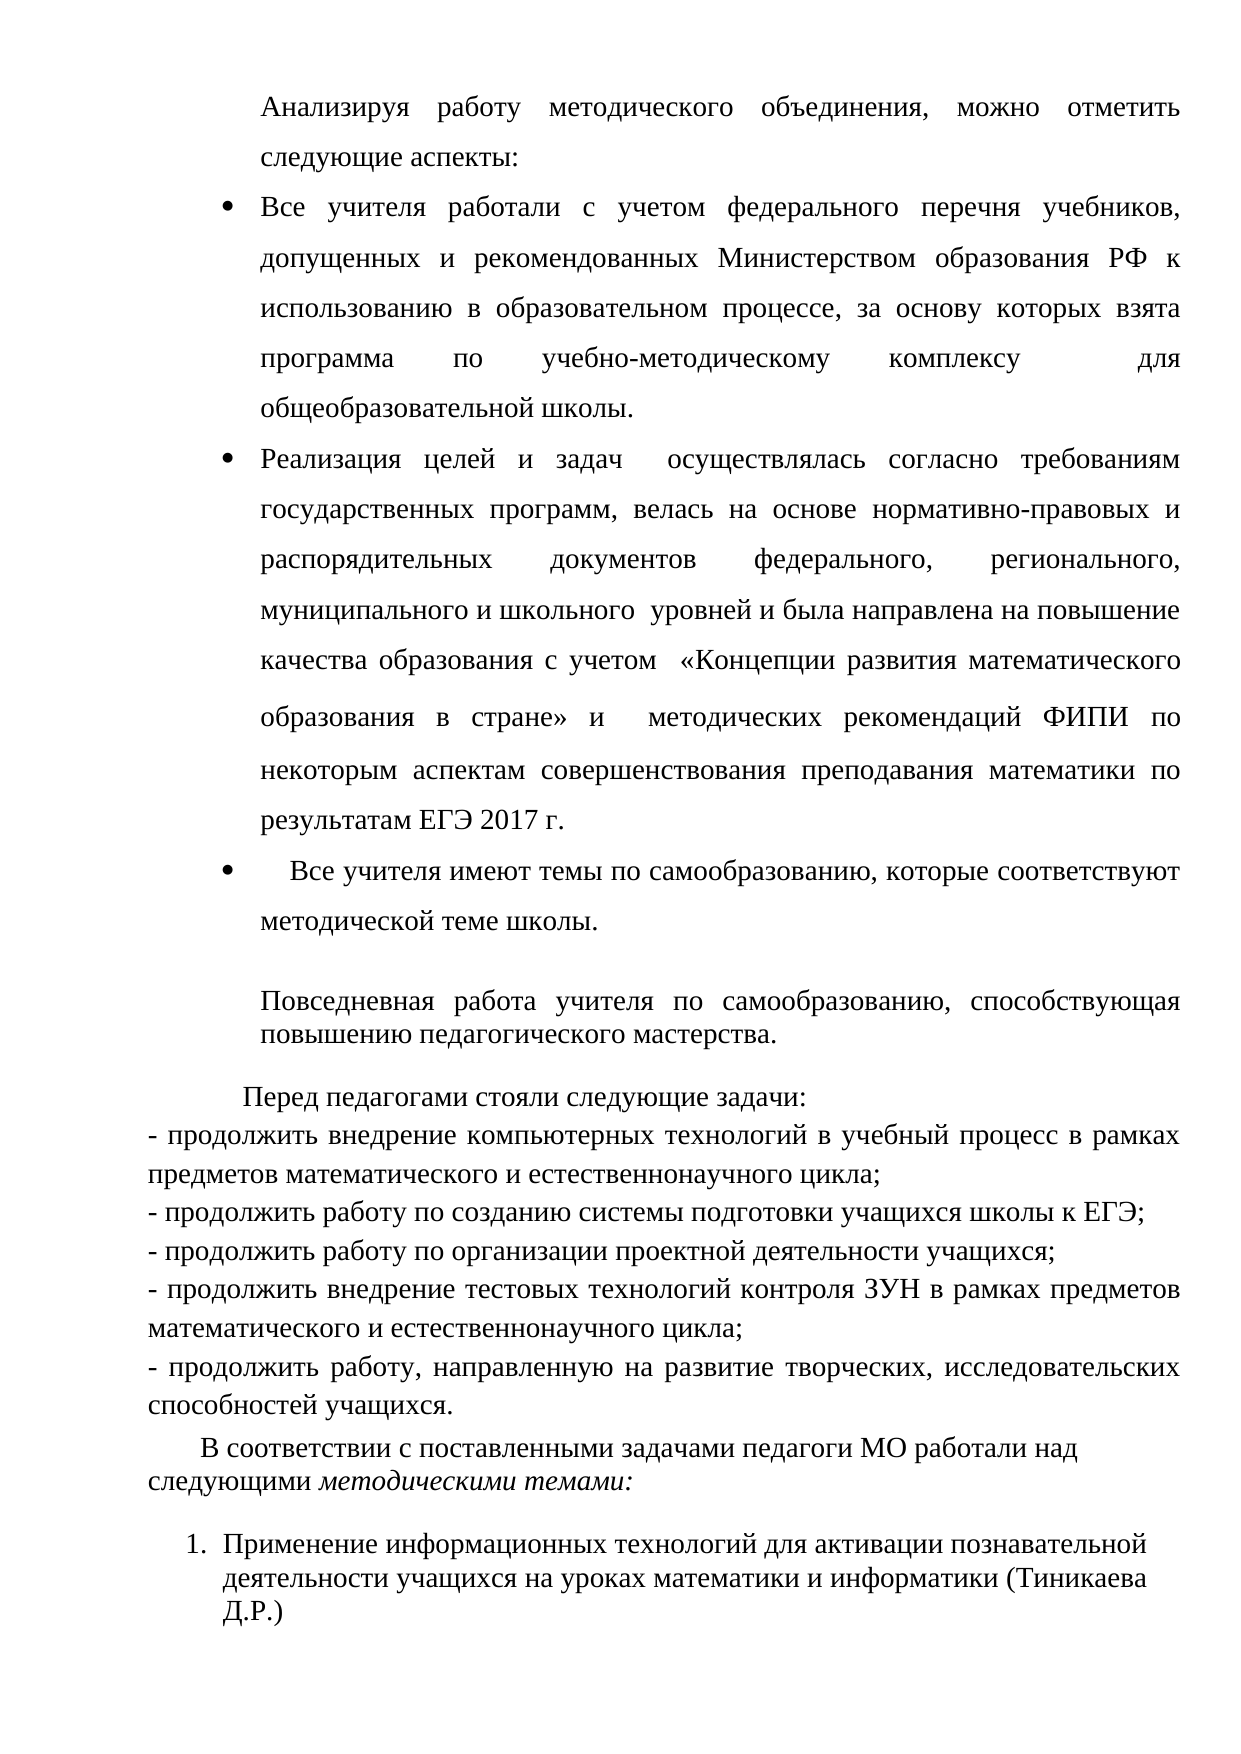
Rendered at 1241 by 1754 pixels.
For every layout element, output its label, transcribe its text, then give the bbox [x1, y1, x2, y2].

text - продолжить работу по созданию системы подготовки учащихся школы к ЕГЭ; [148, 1194, 1181, 1228]
text - продолжить внедрение тестовых технологий контроля ЗУН в рамках предметов математического и естественнонаучного цикла; [148, 1272, 1181, 1344]
list Все учителя работали с учетом федерального перечня учебников, допущенных и рекомендованных Министерством образования РФ к использованию в образовательном процессе, за основу которых взята программа по учебно-методическому комплексу для общеобразовательной школы. [223, 189, 1181, 424]
text - продолжить работу по организации проектной деятельности учащихся; [148, 1233, 1181, 1267]
list Реализация целей и задач осуществлялась согласно требованиям государственных программ, велась на основе нормативно-правовых и распорядительных документов федерального, регионального, муниципального и школьного уровней и была направлена на повышение качества образования с учетом «Концепции развития математического образования в стране» и методических рекомендаций ФИПИ по некоторым аспектам совершенствования преподавания математики по результатам ЕГЭ 2017 г. [223, 441, 1181, 836]
text - продолжить внедрение компьютерных технологий в учебный процесс в рамках предметов математического и естественнонаучного цикла; [148, 1117, 1181, 1189]
text Повседневная работа учителя по самообразованию, способствующая повышению педагогического мастерства. [260, 983, 1181, 1050]
text Анализируя работу методического объединения, можно отметить следующие аспекты: [260, 89, 1181, 172]
text - продолжить работу, направленную на развитие творческих, исследовательских способностей учащихся. [148, 1349, 1181, 1421]
text Перед педагогами стояли следующие задачи: [148, 1079, 1181, 1112]
text В соответствии с поставленными задачами педагоги МО работали над следующими методическими темами: [148, 1430, 1181, 1497]
list Все учителя имеют темы по самообразованию, которые соответствуют методической теме школы. [223, 853, 1181, 937]
list Применение информационных технологий для активации познавательной деятельности учащихся на уроках математики и информатики (Тиникаева Д.Р.) [185, 1526, 1181, 1627]
